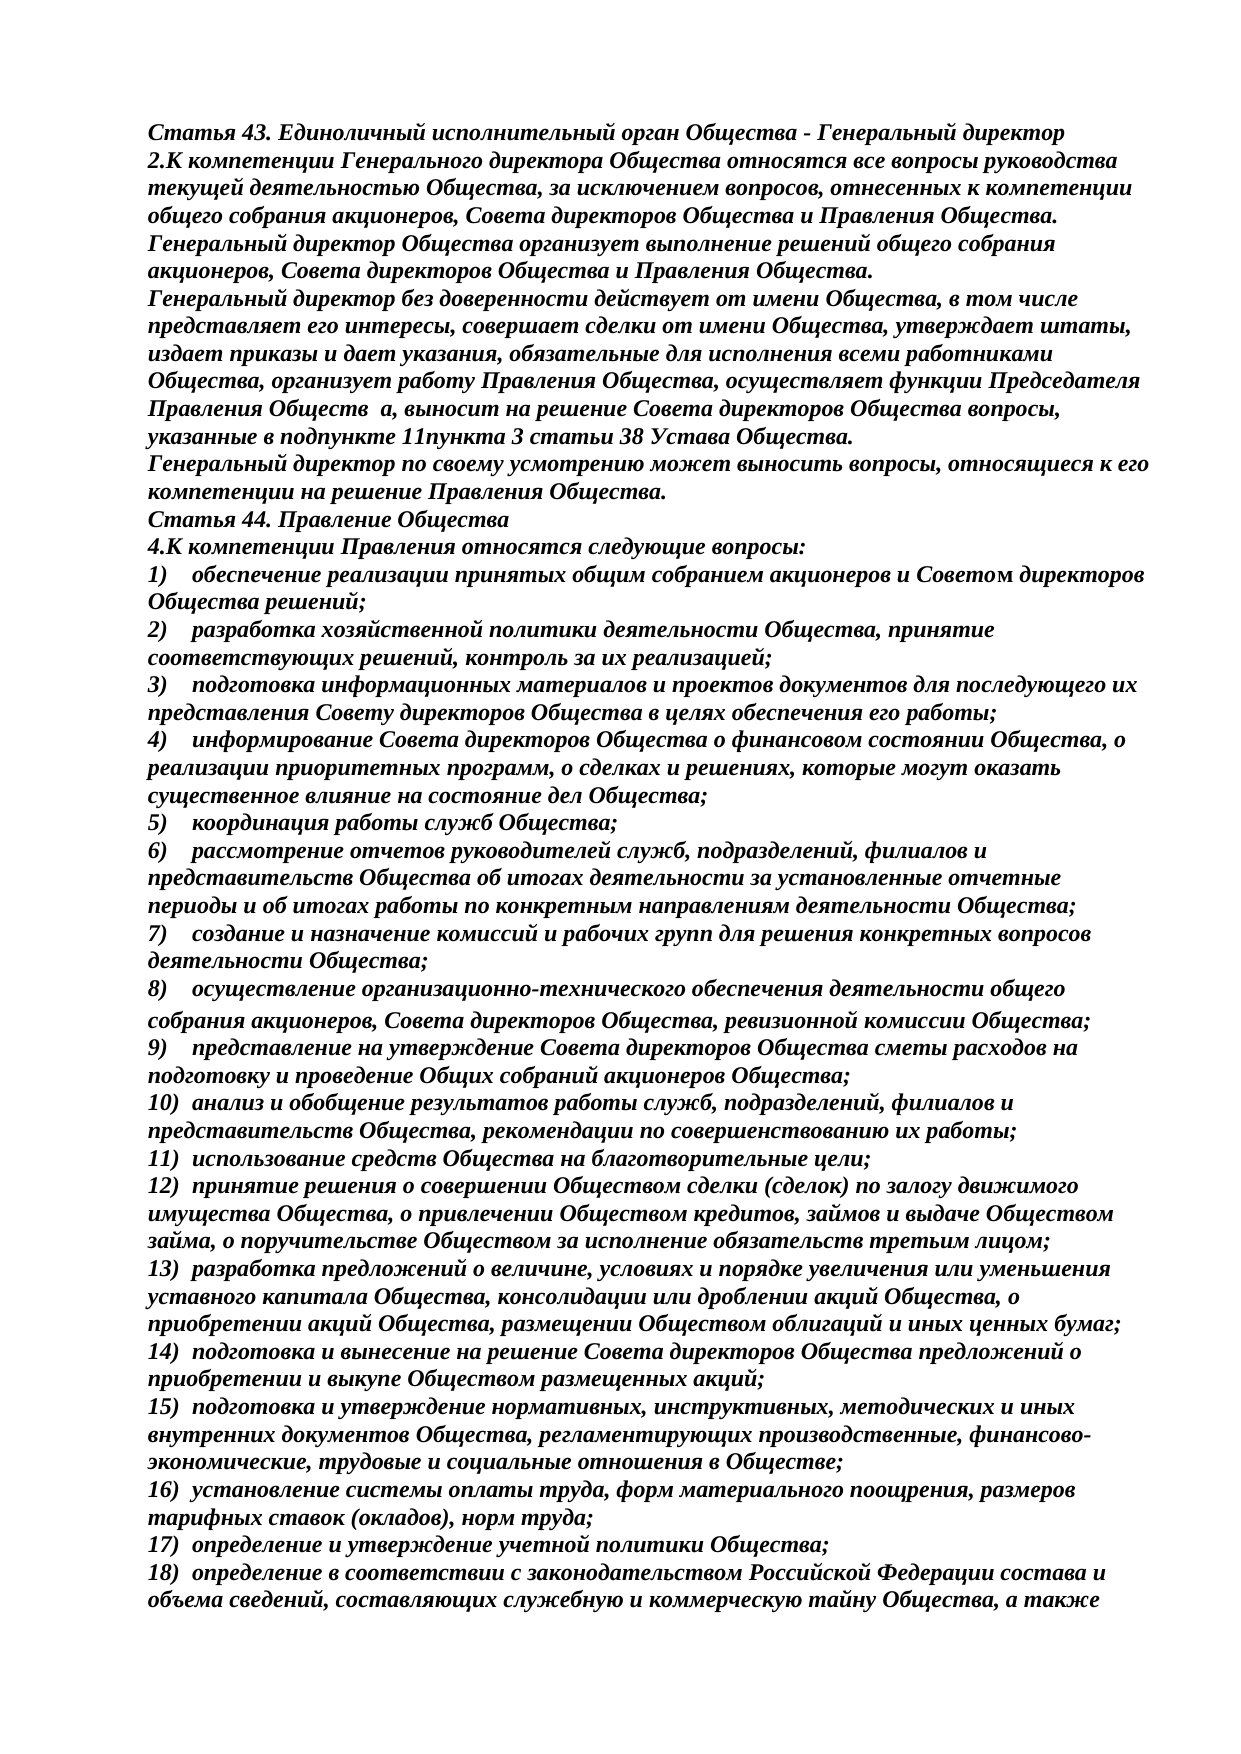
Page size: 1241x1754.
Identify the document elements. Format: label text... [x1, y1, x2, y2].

text Статья 43. Единоличный исполнительный орган Общества - Генеральный директор 2.К компетенции Генерального директора Общества относятся все вопросы руководства текущей деятельностью Общества, за исключением вопросов, отнесенных к компетенции общего собрания акционеров, Совета директоров Общества и Правления Общества. Генеральный директор Общества организует выполнение решений общего собрания акционеров, Совета директоров Общества и Правления Общества. Генеральный директор без доверенности действует от имени Общества, в том числе представляет его интересы, совершает сделки от имени Общества, утверждает штаты, издает приказы и дает указания, обязательные для исполнения всеми работниками Общества, организует работу Правления Общества, осуществляет функции Председателя Правления Обществ а, выносит на решение Совета директоров Общества вопросы, указанные в подпункте 11пункта 3 статьи 38 Устава Общества. Генеральный директор по своему усмотрению может выносить вопросы, относящиеся к его компетенции на решение Правления Общества. Статья 44. Правление Общества 4.К компетенции Правления относятся следующие вопросы: 1) обеспечение реализации принятых общим собранием акционеров и Советом директоров Общества решений; 2) разработка хозяйственной политики деятельности Общества, принятие соответствующих решений, контроль за их реализацией; 3) подготовка информационных материалов и проектов документов для последующего их представления Совету директоров Общества в целях обеспечения его работы; 4) информирование Совета директоров Общества о финансовом состоянии Общества, о реализации приоритетных программ, о сделках и решениях, которые могут оказать существенное влияние на состояние дел Общества; 5) координация работы служб Общества; 6) рассмотрение отчетов руководителей служб, подразделений, филиалов и представительств Общества об итогах деятельности за установленные отчетные периоды и об итогах работы по конкретным направлениям деятельности Общества; 7) создание и назначение комиссий и рабочих групп для решения конкретных вопросов деятельности Общества; 8) осуществление организационно-технического обеспечения деятельности общего [148, 118, 1152, 1001]
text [148, 1006, 1152, 1613]
